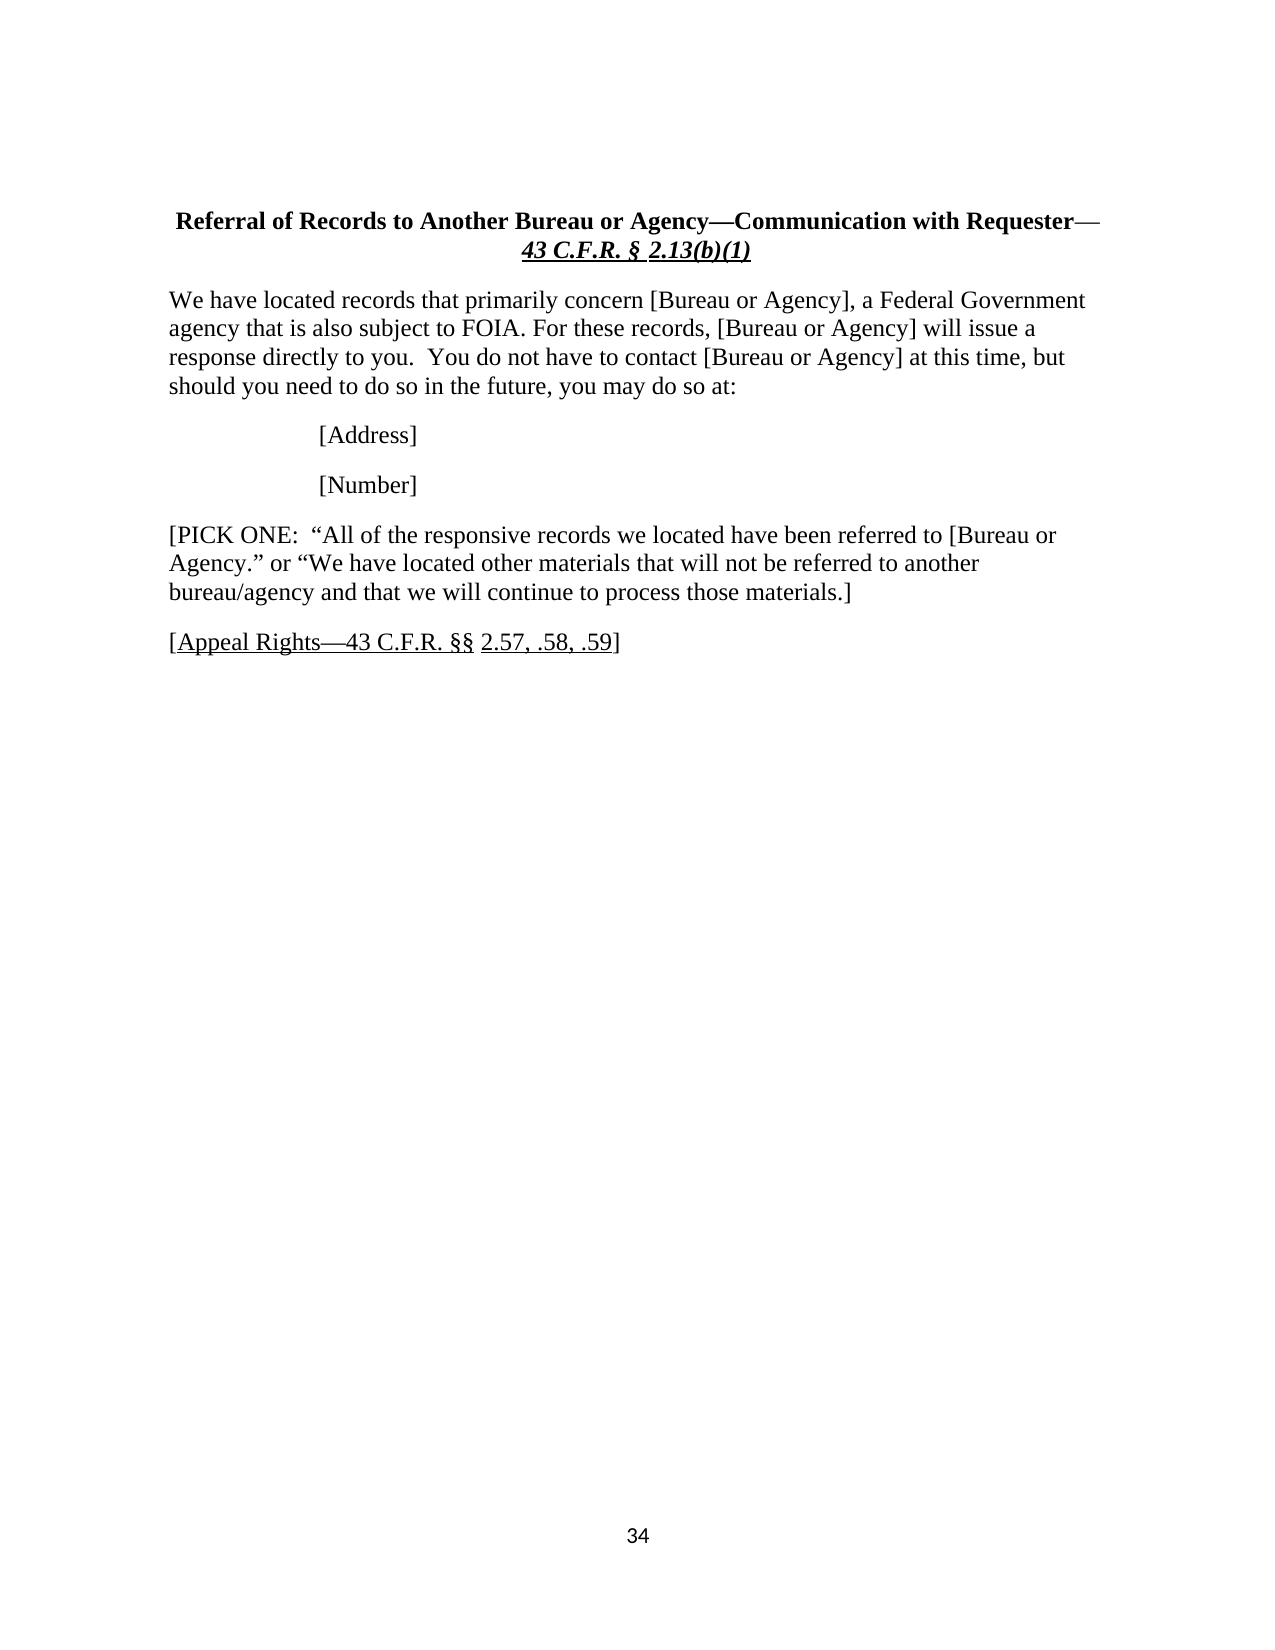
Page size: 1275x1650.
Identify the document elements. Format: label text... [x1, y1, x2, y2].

text We have located records that primarily concern [Bureau or Agency], a Federal Government agency that is also subject to FOIA. For these records, [Bureau or Agency] will issue a response directly to you. You do not have to contact [Bureau or Agency] at this time, but should you need to do so in the future, you may do so at: [169, 285, 1106, 400]
text [Address] [169, 421, 1106, 449]
subtitle Referral of Records to Another Bureau or Agency—Communication with Requester—43 C.F.R. § 2.13(b)(1) [169, 206, 1106, 264]
text [Appeal Rights] [169, 627, 1106, 656]
text [Number] [244, 470, 1106, 499]
text [PICK ONE: “All of the responsive records we located have been referred to [Bureau or Agency.” or “We have located other materials that will not be referred to another bureau/agency and that we will continue to process those materials.] [169, 520, 1106, 606]
